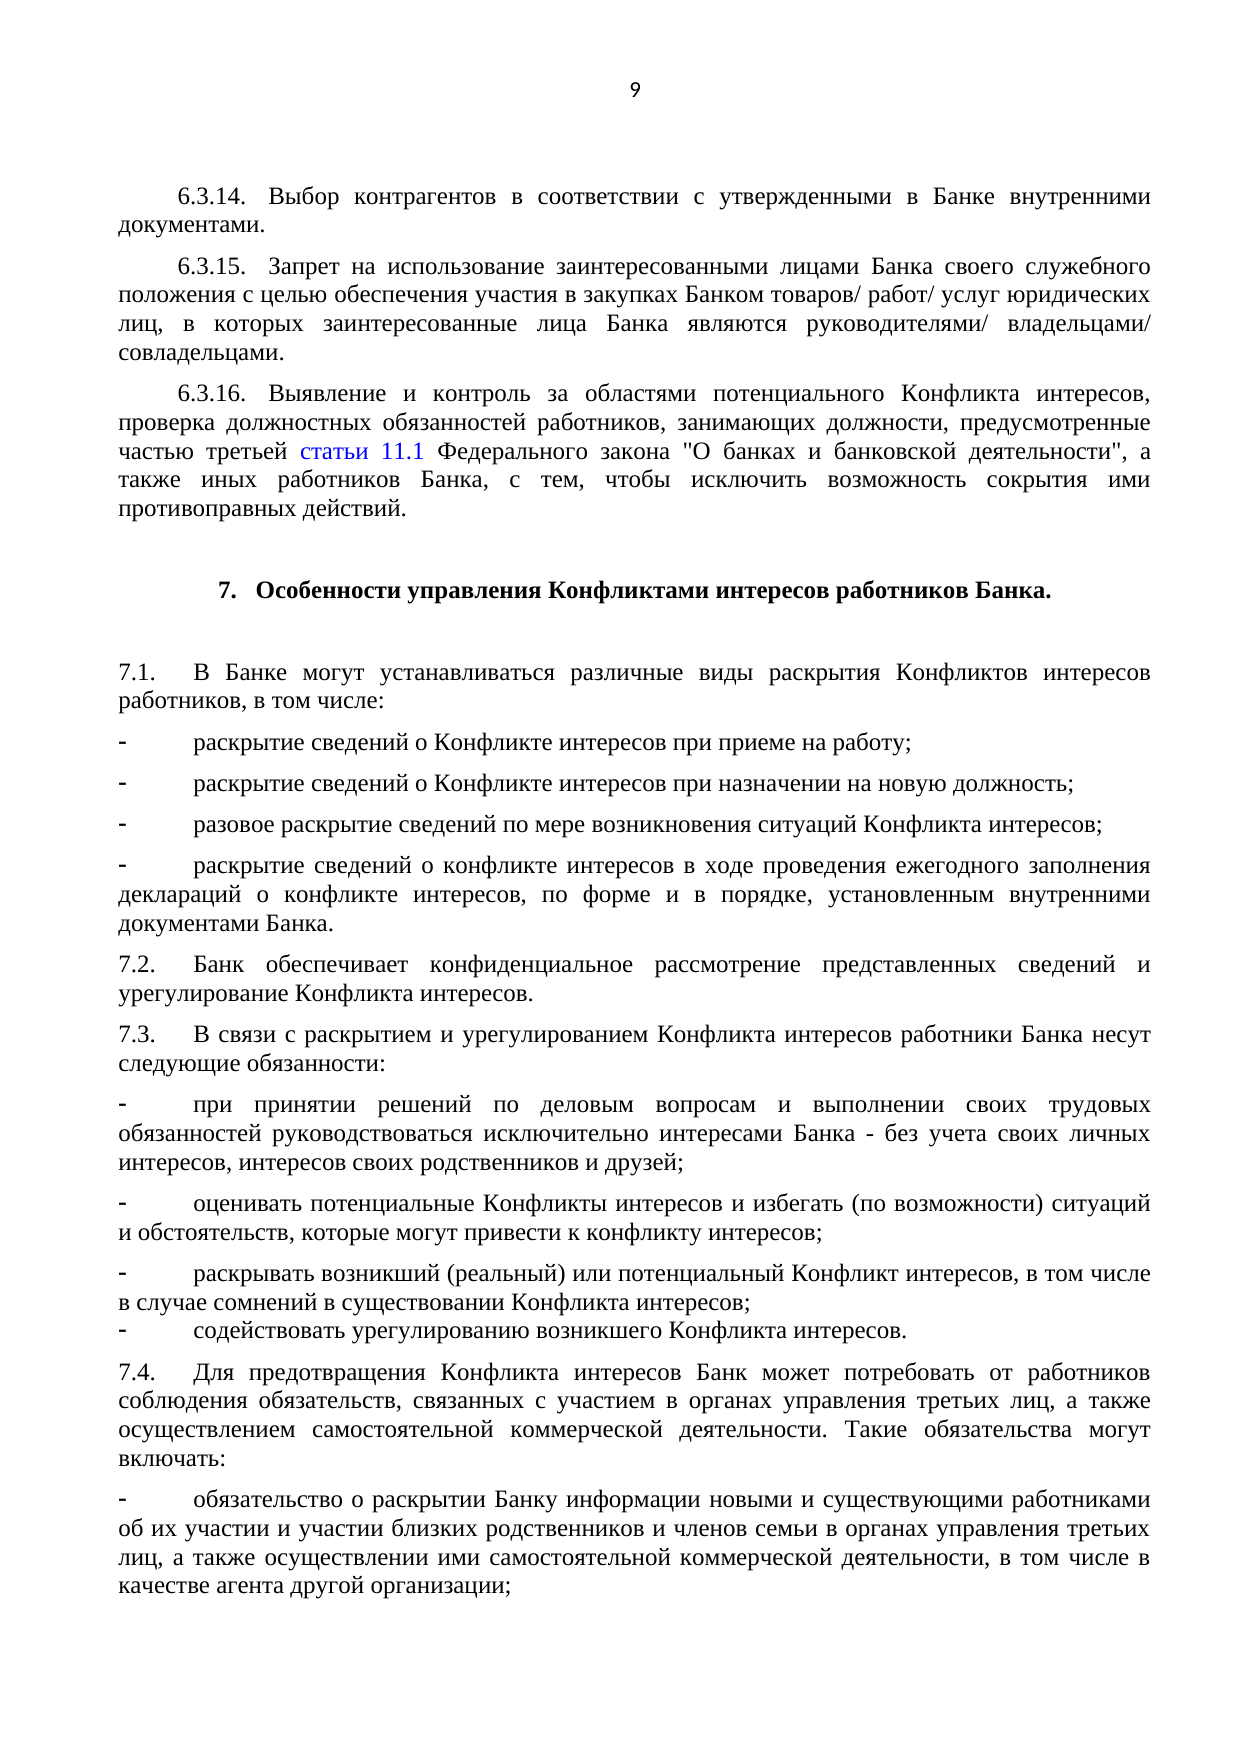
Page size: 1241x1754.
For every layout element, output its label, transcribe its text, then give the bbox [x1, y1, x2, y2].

list раскрытие сведений о Конфликте интересов при приеме на работу; [118, 727, 1152, 756]
list Выявление и контроль за областями потенциального Конфликта интересов, проверка должностных обязанностей работников, занимающих должности, предусмотренные частью третьей статьи 11.1 Федерального закона "О банках и банковской деятельности", а также иных работников Банка, с тем, чтобы исключить возможность сокрытия ими противоправных действий. [118, 378, 1152, 522]
list обязательство о раскрытии Банку информации новыми и существующими работниками об их участии и участии близких родственников и членов семьи в органах управления третьих лиц, а также осуществлении ими самостоятельной коммерческой деятельности, в том числе в качестве агента другой организации; [118, 1484, 1152, 1599]
list раскрытие сведений о конфликте интересов в ходе проведения ежегодного заполнения деклараций о конфликте интересов, по форме и в порядке, установленным внутренними документами Банка. [118, 851, 1152, 937]
list раскрытие сведений о Конфликте интересов при назначении на новую должность; [118, 768, 1152, 797]
list содействовать урегулированию возникшего Конфликта интересов. [118, 1316, 1152, 1344]
list Особенности управления Конфликтами интересов работников Банка. [118, 575, 1152, 604]
list Банк обеспечивает конфиденциальное рассмотрение представленных сведений и урегулирование Конфликта интересов. [118, 949, 1152, 1007]
list Для предотвращения Конфликта интересов Банк может потребовать от работников соблюдения обязательств, связанных с участием в органах управления третьих лиц, а также осуществлением самостоятельной коммерческой деятельности. Такие обязательства могут включать: [118, 1357, 1152, 1472]
list раскрывать возникший (реальный) или потенциальный Конфликт интересов, в том числе в случае сомнений в существовании Конфликта интересов; [118, 1258, 1152, 1316]
list Выбор контрагентов в соответствии с утвержденными в Банке внутренними документами. [118, 181, 1152, 238]
list Запрет на использование заинтересованными лицами Банка своего служебного положения с целью обеспечения участия в закупках Банком товаров/ работ/ услуг юридических лиц, в которых заинтересованные лица Банка являются руководителями/ владельцами/ совладельцами. [118, 251, 1152, 366]
list разовое раскрытие сведений по мере возникновения ситуаций Конфликта интересов; [118, 809, 1152, 838]
list В связи с раскрытием и урегулированием Конфликта интересов работники Банка несут следующие обязанности: [118, 1019, 1152, 1077]
list при принятии решений по деловым вопросам и выполнении своих трудовых обязанностей руководствоваться исключительно интересами Банка - без учета своих личных интересов, интересов своих родственников и друзей; [118, 1089, 1152, 1176]
list оценивать потенциальные Конфликты интересов и избегать (по возможности) ситуаций и обстоятельств, которые могут привести к конфликту интересов; [118, 1188, 1152, 1246]
list В Банке могут устанавливаться различные виды раскрытия Конфликтов интересов работников, в том числе: [118, 657, 1152, 714]
